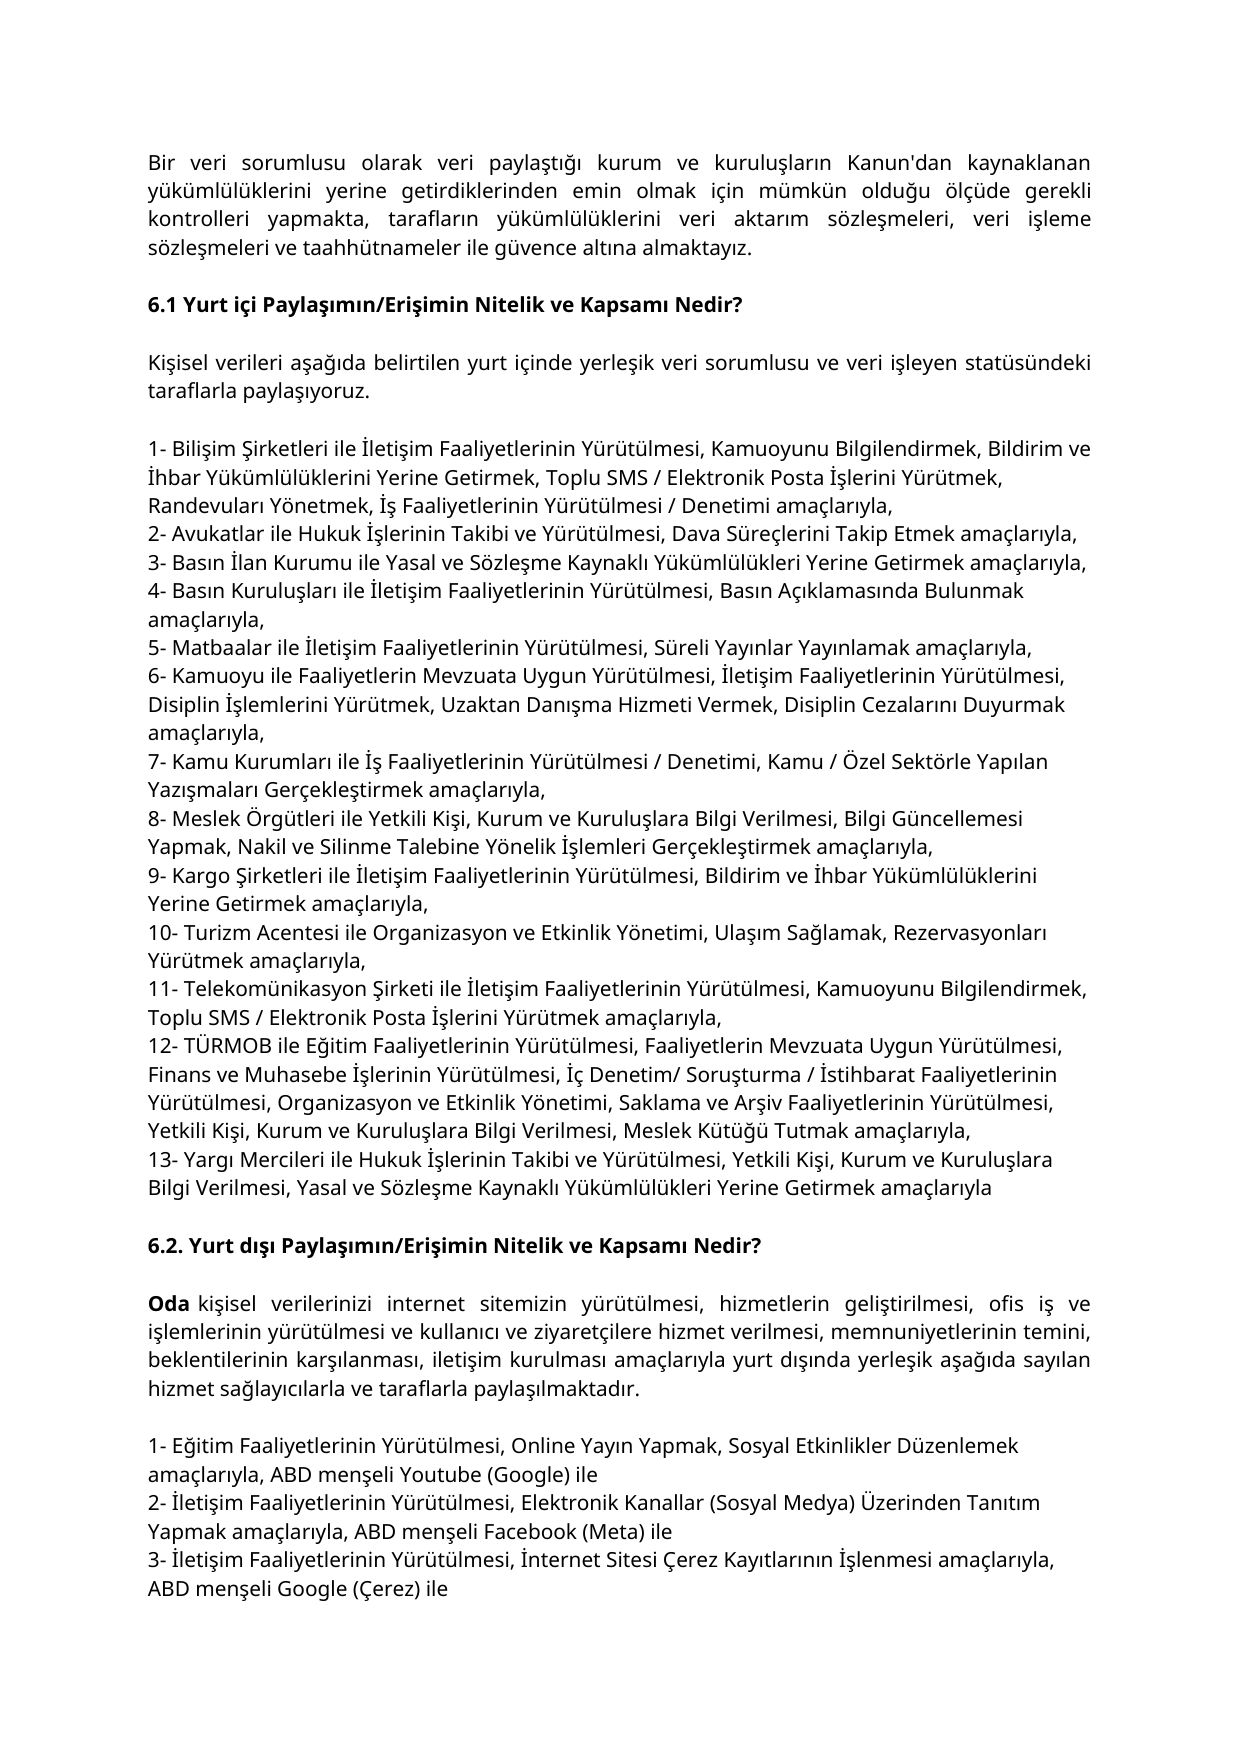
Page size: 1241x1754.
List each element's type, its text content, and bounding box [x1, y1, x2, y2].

text 1- Bilişim Şirketleri ile İletişim Faaliyetlerinin Yürütülmesi, Kamuoyunu Bilgilendirmek, Bildirim ve İhbar Yükümlülüklerini Yerine Getirmek, Toplu SMS / Elektronik Posta İşlerini Yürütmek, Randevuları Yönetmek, İş Faaliyetlerinin Yürütülmesi / Denetimi amaçlarıyla, 2- Avukatlar ile Hukuk İşlerinin Takibi ve Yürütülmesi, Dava Süreçlerini Takip Etmek amaçlarıyla, 3- Basın İlan Kurumu ile Yasal ve Sözleşme Kaynaklı Yükümlülükleri Yerine Getirmek amaçlarıyla, 4- Basın Kuruluşları ile İletişim Faaliyetlerinin Yürütülmesi, Basın Açıklamasında Bulunmak amaçlarıyla, 5- Matbaalar ile İletişim Faaliyetlerinin Yürütülmesi, Süreli Yayınlar Yayınlamak amaçlarıyla, 6- Kamuoyu ile Faaliyetlerin Mevzuata Uygun Yürütülmesi, İletişim Faaliyetlerinin Yürütülmesi, Disiplin İşlemlerini Yürütmek, Uzaktan Danışma Hizmeti Vermek, Disiplin Cezalarını Duyurmak amaçlarıyla, 7- Kamu Kurumları ile İş Faaliyetlerinin Yürütülmesi / Denetimi, Kamu / Özel Sektörle Yapılan Yazışmaları Gerçekleştirmek amaçlarıyla, 8- Meslek Örgütleri ile Yetkili Kişi, Kurum ve Kuruluşlara Bilgi Verilmesi, Bilgi Güncellemesi Yapmak, Nakil ve Silinme Talebine Yönelik İşlemleri Gerçekleştirmek amaçlarıyla, 9- Kargo Şirketleri ile İletişim Faaliyetlerinin Yürütülmesi, Bildirim ve İhbar Yükümlülüklerini Yerine Getirmek amaçlarıyla, 10- Turizm Acentesi ile Organizasyon ve Etkinlik Yönetimi, Ulaşım Sağlamak, Rezervasyonları Yürütmek amaçlarıyla, 11- Telekomünikasyon Şirketi ile İletişim Faaliyetlerinin Yürütülmesi, Kamuoyunu Bilgilendirmek, Toplu SMS / Elektronik Posta İşlerini Yürütmek amaçlarıyla, 12- TÜRMOB ile Eğitim Faaliyetlerinin Yürütülmesi, Faaliyetlerin Mevzuata Uygun Yürütülmesi, Finans ve Muhasebe İşlerinin Yürütülmesi, İç Denetim/ Soruşturma / İstihbarat Faaliyetlerinin Yürütülmesi, Organizasyon ve Etkinlik Yönetimi, Saklama ve Arşiv Faaliyetlerinin Yürütülmesi, Yetkili Kişi, Kurum ve Kuruluşlara Bilgi Verilmesi, Meslek Kütüğü Tutmak amaçlarıyla, 13- Yargı Mercileri ile Hukuk İşlerinin Takibi ve Yürütülmesi, Yetkili Kişi, Kurum ve Kuruluşlara Bilgi Verilmesi, Yasal ve Sözleşme Kaynaklı Yükümlülükleri Yerine Getirmek amaçlarıyla [148, 434, 1093, 1202]
text 6.1 Yurt içi Paylaşımın/Erişimin Nitelik ve Kapsamı Nedir? [148, 291, 1093, 319]
text 6.2. Yurt dışı Paylaşımın/Erişimin Nitelik ve Kapsamı Nedir? [148, 1231, 1093, 1259]
text Bir veri sorumlusu olarak veri paylaştığı kurum ve kuruluşların Kanun'dan kaynaklanan yükümlülüklerini yerine getirdiklerinden emin olmak için mümkün olduğu ölçüde gerekli kontrolleri yapmakta, tarafların yükümlülüklerini veri aktarım sözleşmeleri, veri işleme sözleşmeleri ve taahhütnameler ile güvence altına almaktayız. [148, 148, 1093, 261]
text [148, 1432, 1093, 1602]
text Kişisel verileri aşağıda belirtilen yurt içinde yerleşik veri sorumlusu ve veri işleyen statüsündeki taraflarla paylaşıyoruz. [148, 348, 1093, 405]
text Oda kişisel verilerinizi internet sitemizin yürütülmesi, hizmetlerin geliştirilmesi, ofis iş ve işlemlerinin yürütülmesi ve kullanıcı ve ziyaretçilere hizmet verilmesi, memnuniyetlerinin temini, beklentilerinin karşılanması, iletişim kurulması amaçlarıyla yurt dışında yerleşik aşağıda sayılan hizmet sağlayıcılarla ve taraflarla paylaşılmaktadır. [148, 1289, 1093, 1402]
